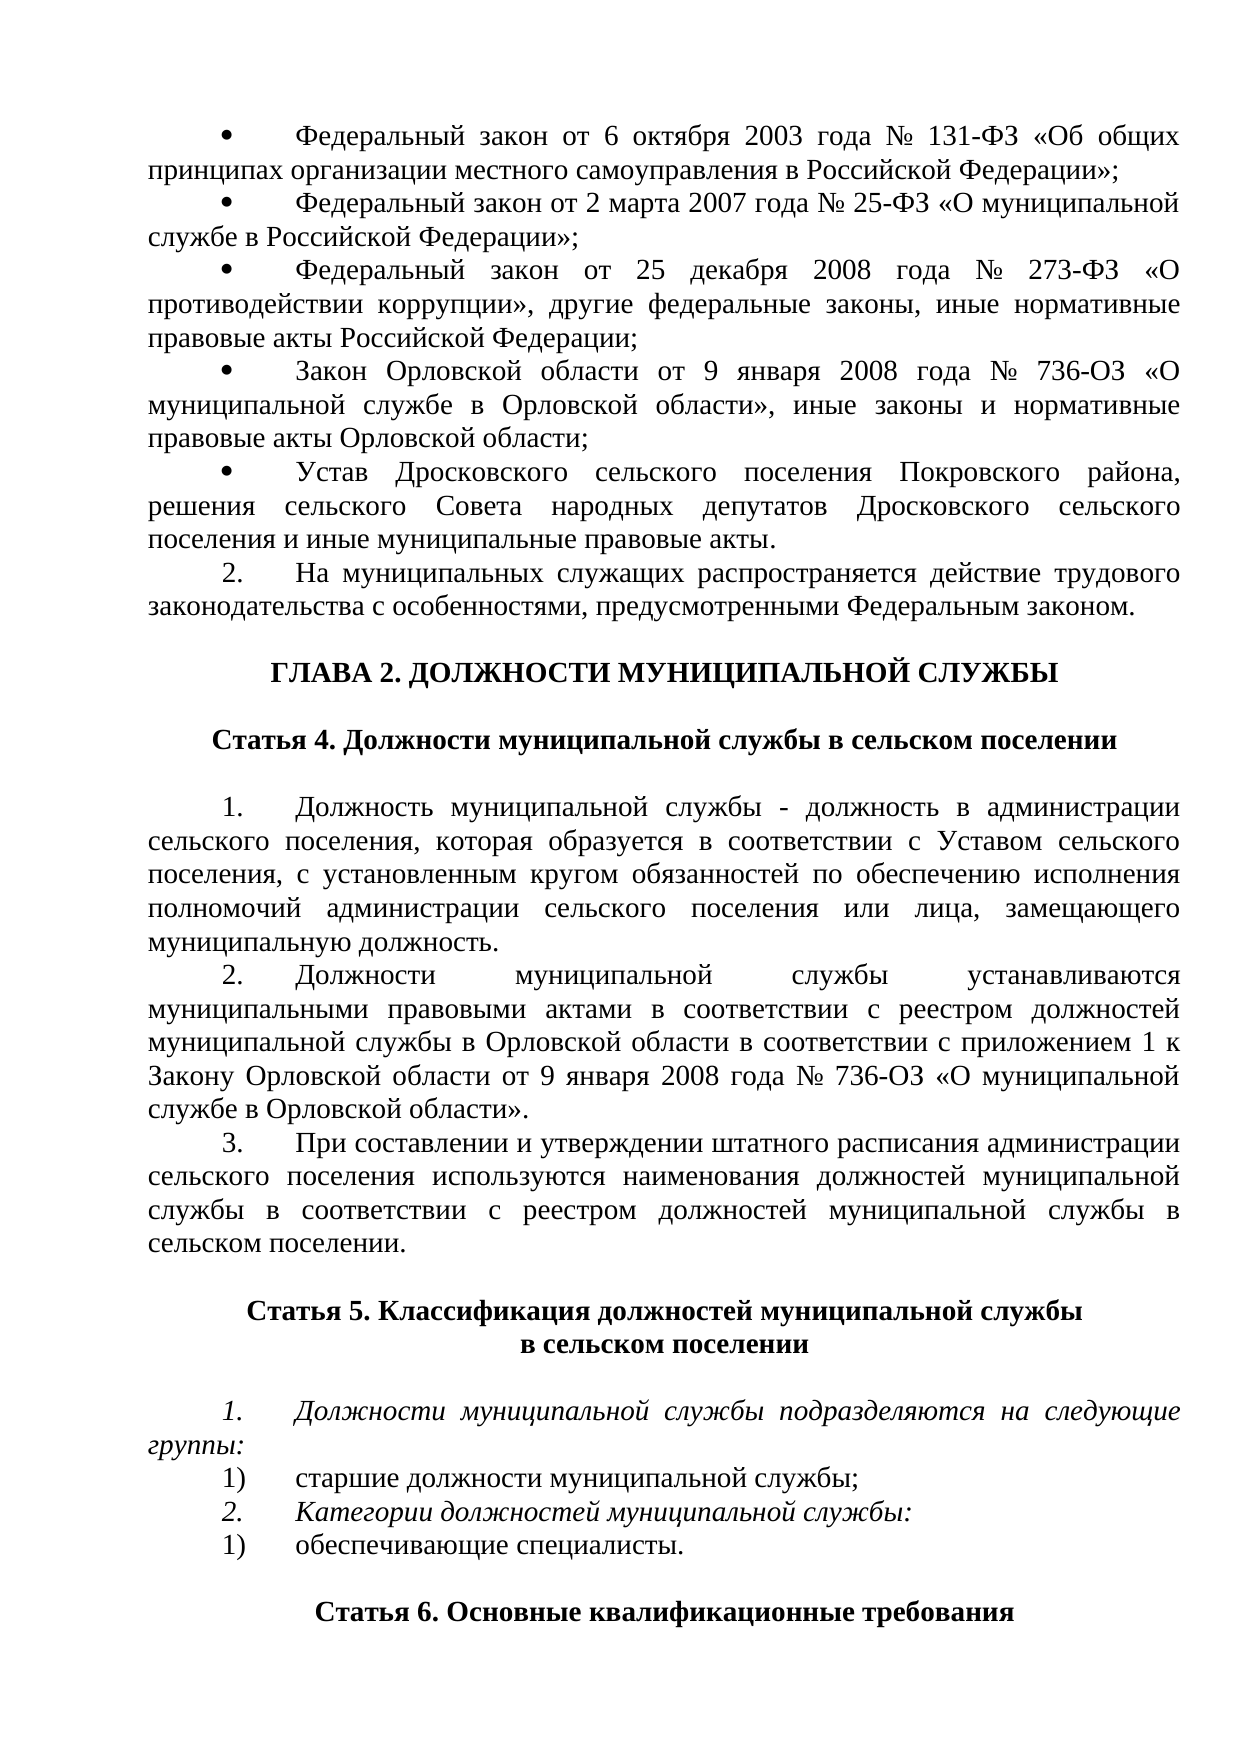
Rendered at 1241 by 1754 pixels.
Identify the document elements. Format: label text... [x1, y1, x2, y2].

text Статья 4. Должности муниципальной службы в сельском поселении [148, 722, 1181, 756]
list Федеральный закон от 6 октября 2003 года № 131-ФЗ «Об общих принципах организации местного самоуправления в Российской Федерации»; [148, 118, 1181, 185]
list Федеральный закон от 25 декабря 2008 года № 273-ФЗ «О противодействии коррупции», другие федеральные законы, иные нормативные правовые акты Российской Федерации; [148, 252, 1181, 353]
list Закон Орловской области от 9 января 2008 года № 736-ОЗ «О муниципальной службе в Орловской области», иные законы и нормативные правовые акты Орловской области; [148, 353, 1181, 454]
text Статья 6. Основные квалификационные требования [148, 1594, 1181, 1628]
list Должность муниципальной службы - должность в администрации сельского поселения, которая образуется в соответствии с Уставом сельского поселения, с установленным кругом обязанностей по обеспечению исполнения полномочий администрации сельского поселения или лица, замещающего муниципальную должность. [148, 789, 1181, 957]
list На муниципальных служащих распространяется действие трудового законодательства с особенностями, предусмотренными Федеральным законом. [148, 555, 1181, 622]
list ГЛАВА 2. ДОЛЖНОСТИ МУНИЦИПАЛЬНОЙ СЛУЖБЫ [148, 655, 1181, 689]
list Устав Дросковского сельского поселения Покровского района, решения сельского Совета народных депутатов Дросковского сельского поселения и иные муниципальные правовые акты. [148, 454, 1181, 555]
text Статья 5. Классификация должностей муниципальной службы [148, 1293, 1181, 1326]
list При составлении и утверждении штатного расписания администрации сельского поселения используются наименования должностей муниципальной службы в соответствии с реестром должностей муниципальной службы в сельском поселении. [148, 1125, 1181, 1259]
list старшие должности муниципальной службы; [148, 1460, 1181, 1494]
text в сельском поселении [148, 1326, 1181, 1360]
list Федеральный закон от 2 марта 2007 года № 25-ФЗ «О муниципальной службе в Российской Федерации»; [148, 185, 1181, 252]
list Должности муниципальной службы устанавливаются муниципальными правовыми актами в соответствии с реестром должностей муниципальной службы в Орловской области в соответствии с приложением 1 к Закону Орловской области от 9 января 2008 года № 736-ОЗ «О муниципальной службе в Орловской области». [148, 957, 1181, 1125]
list Должности муниципальной службы подразделяются на следующие группы: [148, 1393, 1181, 1460]
list обеспечивающие специалисты. [148, 1527, 1181, 1561]
list Категории должностей муниципальной службы: [148, 1494, 1181, 1527]
